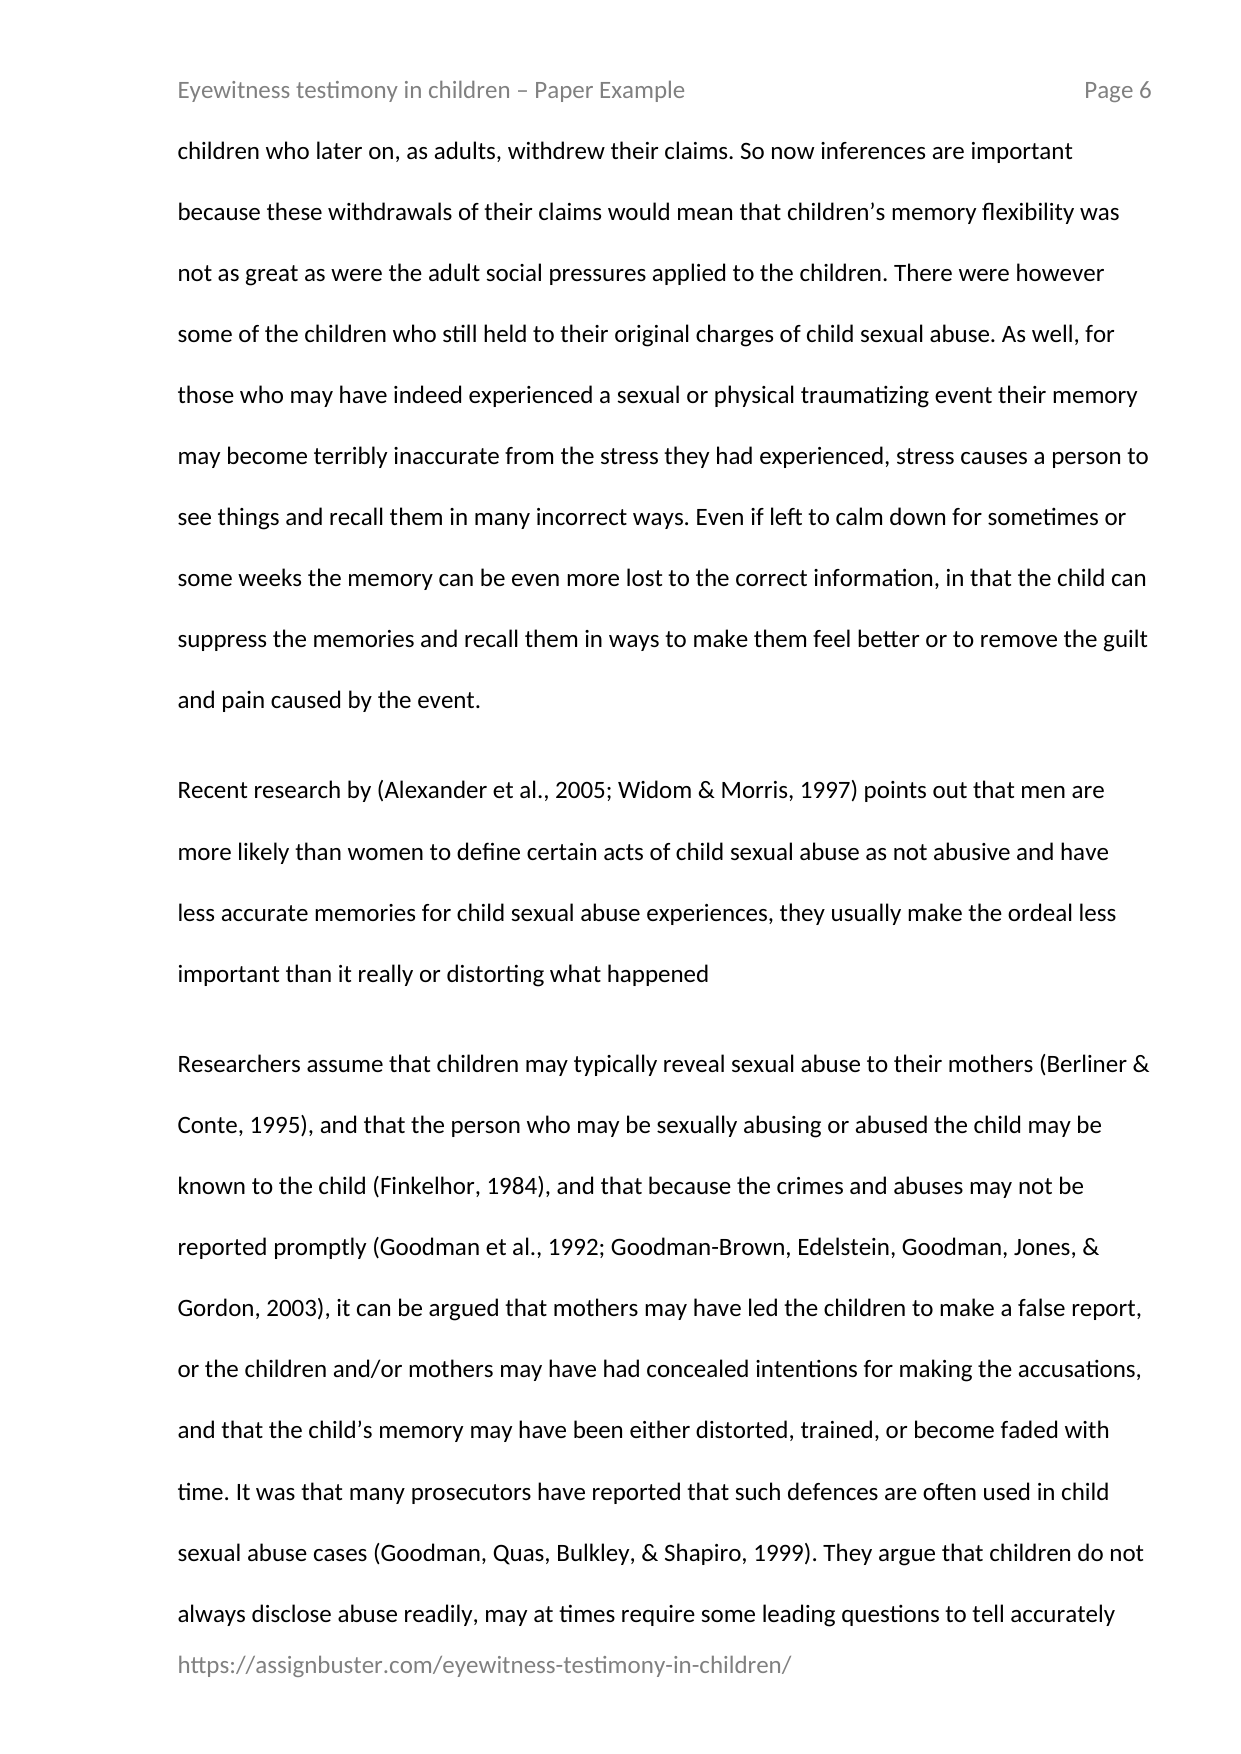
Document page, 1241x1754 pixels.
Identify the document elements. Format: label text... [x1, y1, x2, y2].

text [177, 1048, 1152, 1628]
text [177, 135, 1152, 715]
text Recent research by (Alexander et al., 2005; Widom & Morris, 1997) points out that men are more likely than women to define certain acts of child sexual abuse as not abusive and have less accurate memories for child sexual abuse experiences, they usually make the ordeal less important than it really or distorting what happened [177, 775, 1152, 988]
